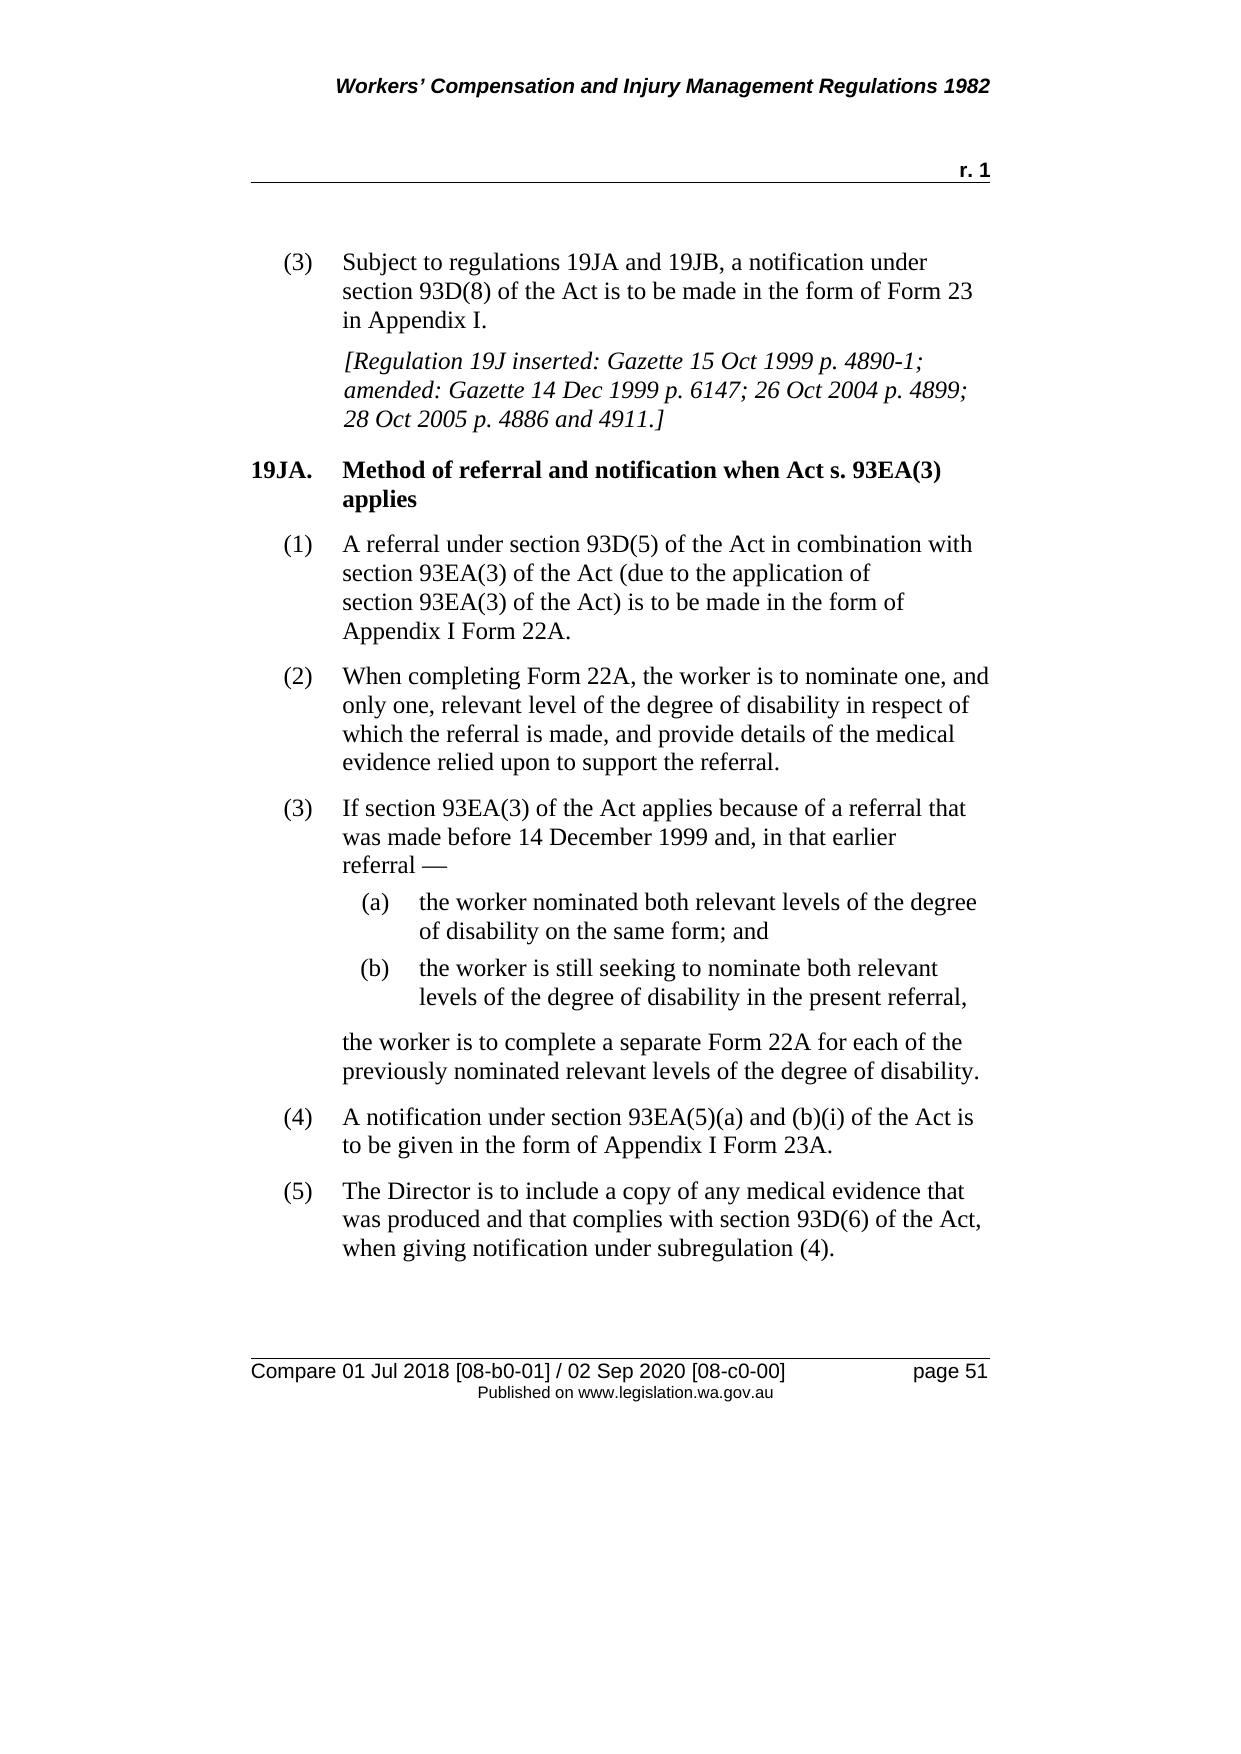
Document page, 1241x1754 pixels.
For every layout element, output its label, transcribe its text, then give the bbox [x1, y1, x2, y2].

text (1) A referral under section 93D(5) of the Act in combination with section 93EA(3) of the Act (due to the application of section 93EA(3) of the Act) is to be made in the form of Appendix I Form 22A. [251, 529, 990, 644]
text (5) The Director is to include a copy of any medical evidence that was produced and that complies with section 93D(6) of the Act, when giving notification under subregulation (4). [251, 1176, 990, 1262]
text (3) If section 93EA(3) of the Act applies because of a referral that was made before 14 December 1999 and, in that earlier referral — [251, 793, 990, 879]
text (b) the worker is still seeking to nominate both relevant levels of the degree of disability in the present referral, [251, 953, 990, 1011]
text [Regulation 19J inserted: Gazette 15 Oct 1999 p. 4890-1; amended: Gazette 14 Dec 1999 p. 6147; 26 Oct 2004 p. 4899; 28 Oct 2005 p. 4886 and 4911.] [251, 346, 990, 432]
subtitle 19JA. Method of referral and notification when Act s. 93EA(3) applies [251, 455, 990, 513]
text (a) the worker nominated both relevant levels of the degree of disability on the same form; and [251, 887, 990, 945]
text (2) When completing Form 22A, the worker is to nominate one, and only one, relevant level of the degree of disability in respect of which the referral is made, and provide details of the medical evidence relied upon to support the referral. [251, 661, 990, 776]
text (4) A notification under section 93EA(5)(a) and (b)(i) of the Act is to be given in the form of Appendix I Form 23A. [251, 1102, 990, 1159]
text (3) Subject to regulations 19JA and 19JB, a notification under section 93D(8) of the Act is to be made in the form of Form 23 in Appendix I. [251, 247, 990, 334]
text the worker is to complete a separate Form 22A for each of the previously nominated relevant levels of the degree of disability. [251, 1027, 990, 1085]
